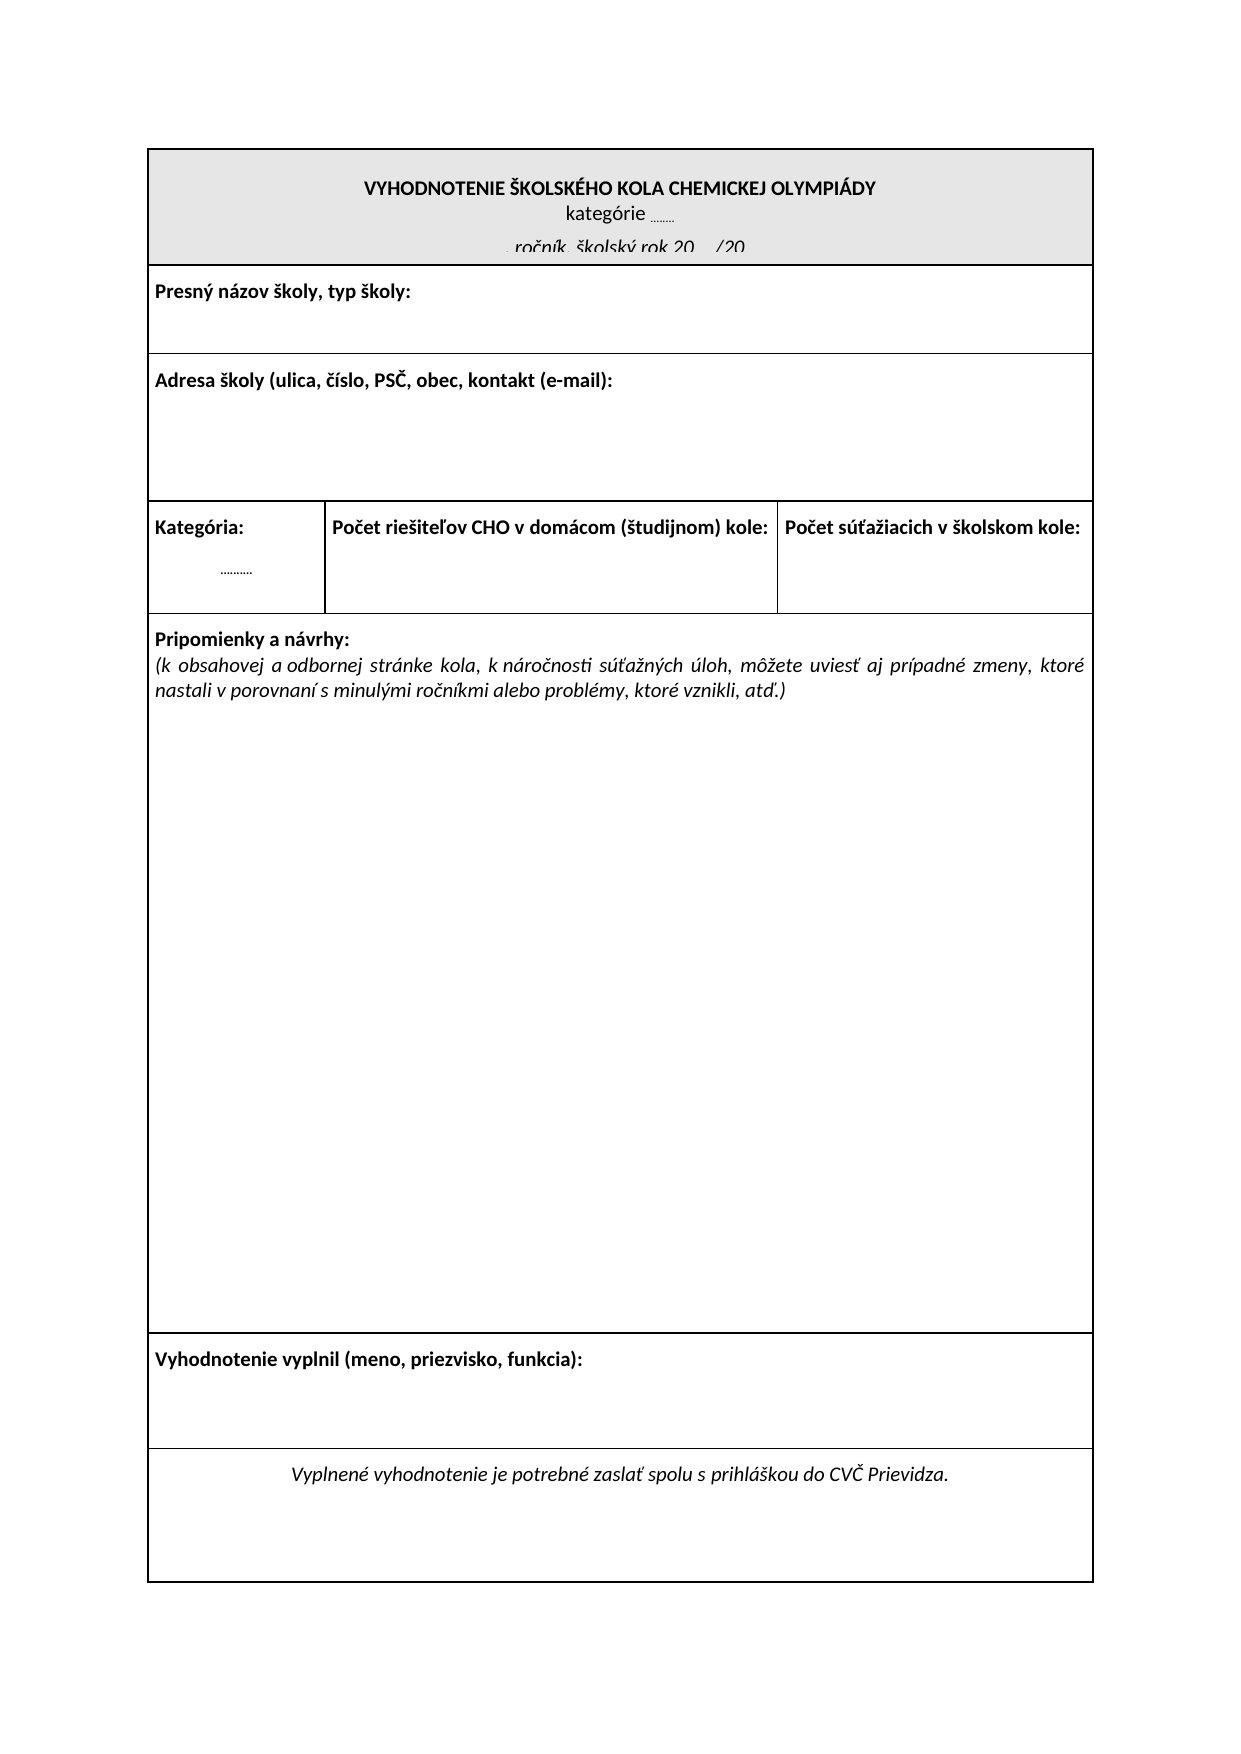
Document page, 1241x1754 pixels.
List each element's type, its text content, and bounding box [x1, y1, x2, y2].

table_cell Počet riešiteľov CHO v domácom (študijnom) kole: [326, 502, 777, 613]
table_header Vyhodnotenie školského kola Chemickej olympiády kategórie ........ …….. . ročník, školský rok 20 ……/20…… [149, 150, 1092, 264]
table_cell Pripomienky a návrhy: (k obsahovej a odbornej stránke kola, k náročnosti súťažných úloh, môžete uviesť aj prípadné zmeny, ktoré nastali v porovnaní s minulými ročníkmi alebo problémy, ktoré vznikli, atď.) [149, 614, 1092, 1332]
table_cell Vyhodnotenie vyplnil (meno, priezvisko, funkcia): [149, 1334, 1092, 1447]
table_cell Presný názov školy, typ školy: [149, 266, 1092, 353]
table_cell Vyplnené vyhodnotenie je potrebné zaslať spolu s prihláškou do CVČ Prievidza. [149, 1449, 1092, 1581]
table_cell Adresa školy (ulica, číslo, PSČ, obec, kontakt (e-mail): [149, 354, 1092, 500]
table_cell Počet súťažiacich v školskom kole: [778, 502, 1092, 613]
table_cell Kategória: .......... [149, 502, 324, 613]
